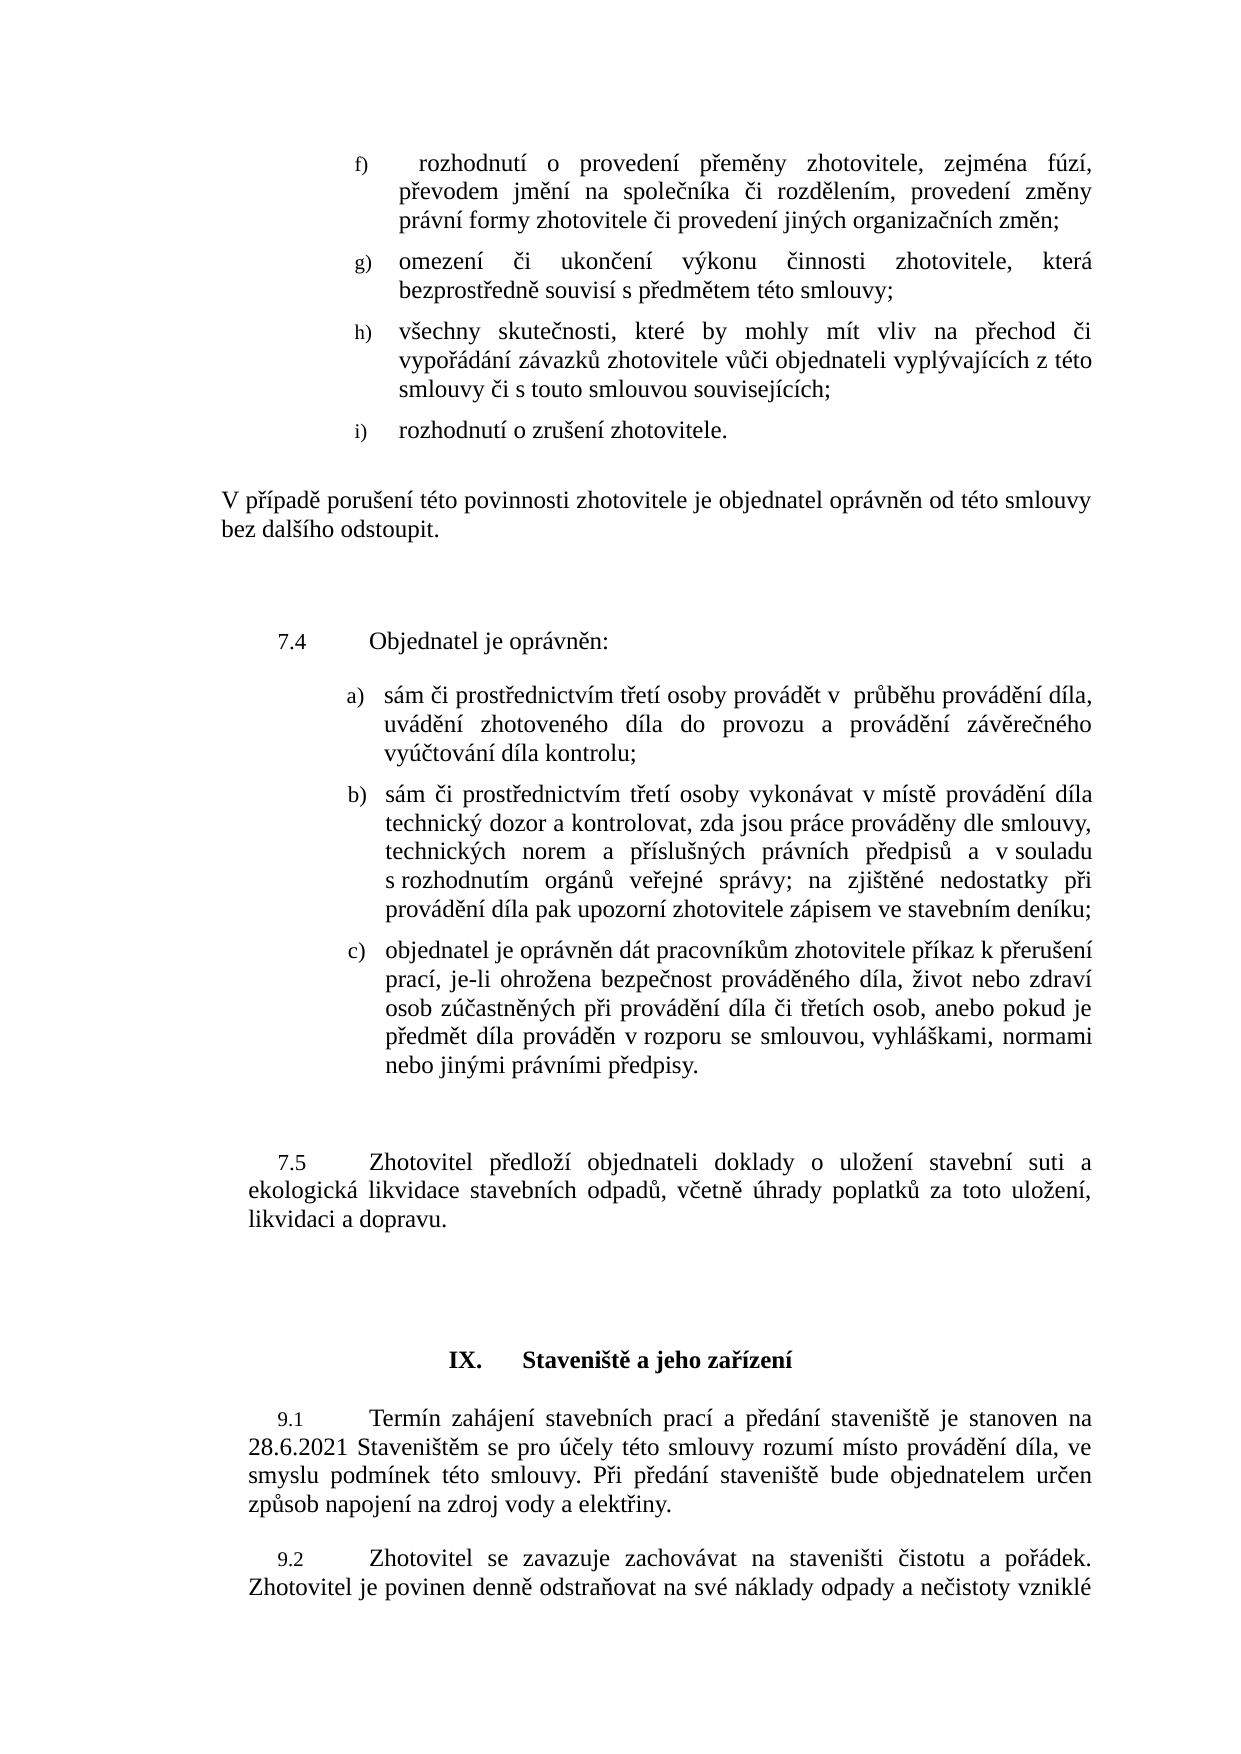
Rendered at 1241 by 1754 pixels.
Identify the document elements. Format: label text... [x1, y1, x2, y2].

list rozhodnutí o zrušení zhotovitele. [354, 415, 1093, 444]
list objednatel je oprávněn dát pracovníkům zhotovitele příkaz k přerušení prací, je-li ohrožena bezpečnost prováděného díla, život nebo zdraví osob zúčastněných při provádění díla či třetích osob, anebo pokud je předmět díla prováděn v rozporu se smlouvou, vyhláškami, normami nebo jinými právními předpisy. [348, 935, 1093, 1079]
list sám či prostřednictvím třetí osoby provádět v průběhu provádění díla, uvádění zhotoveného díla do provozu a provádění závěrečného vyúčtování díla kontrolu; [346, 680, 1093, 766]
list Objednatel je oprávněn: [248, 626, 1093, 655]
list Zhotovitel předloží objednateli doklady o uložení stavební suti a ekologická likvidace stavebních odpadů, včetně úhrady poplatků za toto uložení, likvidaci a dopravu. [248, 1147, 1093, 1233]
list omezení či ukončení výkonu činnosti zhotovitele, která bezprostředně souvisí s předmětem této smlouvy; [354, 246, 1093, 304]
list rozhodnutí o provedení přeměny zhotovitele, zejména fúzí, převodem jmění na společníka či rozdělením, provedení změny právní formy zhotovitele či provedení jiných organizačních změn; [354, 148, 1093, 234]
list Termín zahájení stavebních prací a předání staveniště je stanoven na 28.6.2021 Staveništěm se pro účely této smlouvy rozumí místo provádění díla, ve smyslu podmínek této smlouvy. Při předání staveniště bude objednatelem určen způsob napojení na zdroj vody a elektřiny. [248, 1403, 1093, 1518]
list sám či prostřednictvím třetí osoby vykonávat v místě provádění díla technický dozor a kontrolovat, zda jsou práce prováděny dle smlouvy, technických norem a příslušných právních předpisů a v souladu s rozhodnutím orgánů veřejné správy; na zjištěné nedostatky při provádění díla pak upozorní zhotovitele zápisem ve stavebním deníku; [348, 779, 1093, 923]
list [248, 1543, 1093, 1600]
text V případě porušení této povinnosti zhotovitele je objednatel oprávněn od této smlouvy bez dalšího odstoupit. [221, 485, 1093, 543]
text IX. Staveniště a jeho zařízení [148, 1345, 1093, 1374]
list všechny skutečnosti, které by mohly mít vliv na přechod či vypořádání závazků zhotovitele vůči objednateli vyplývajících z této smlouvy či s touto smlouvou souvisejících; [354, 316, 1093, 403]
